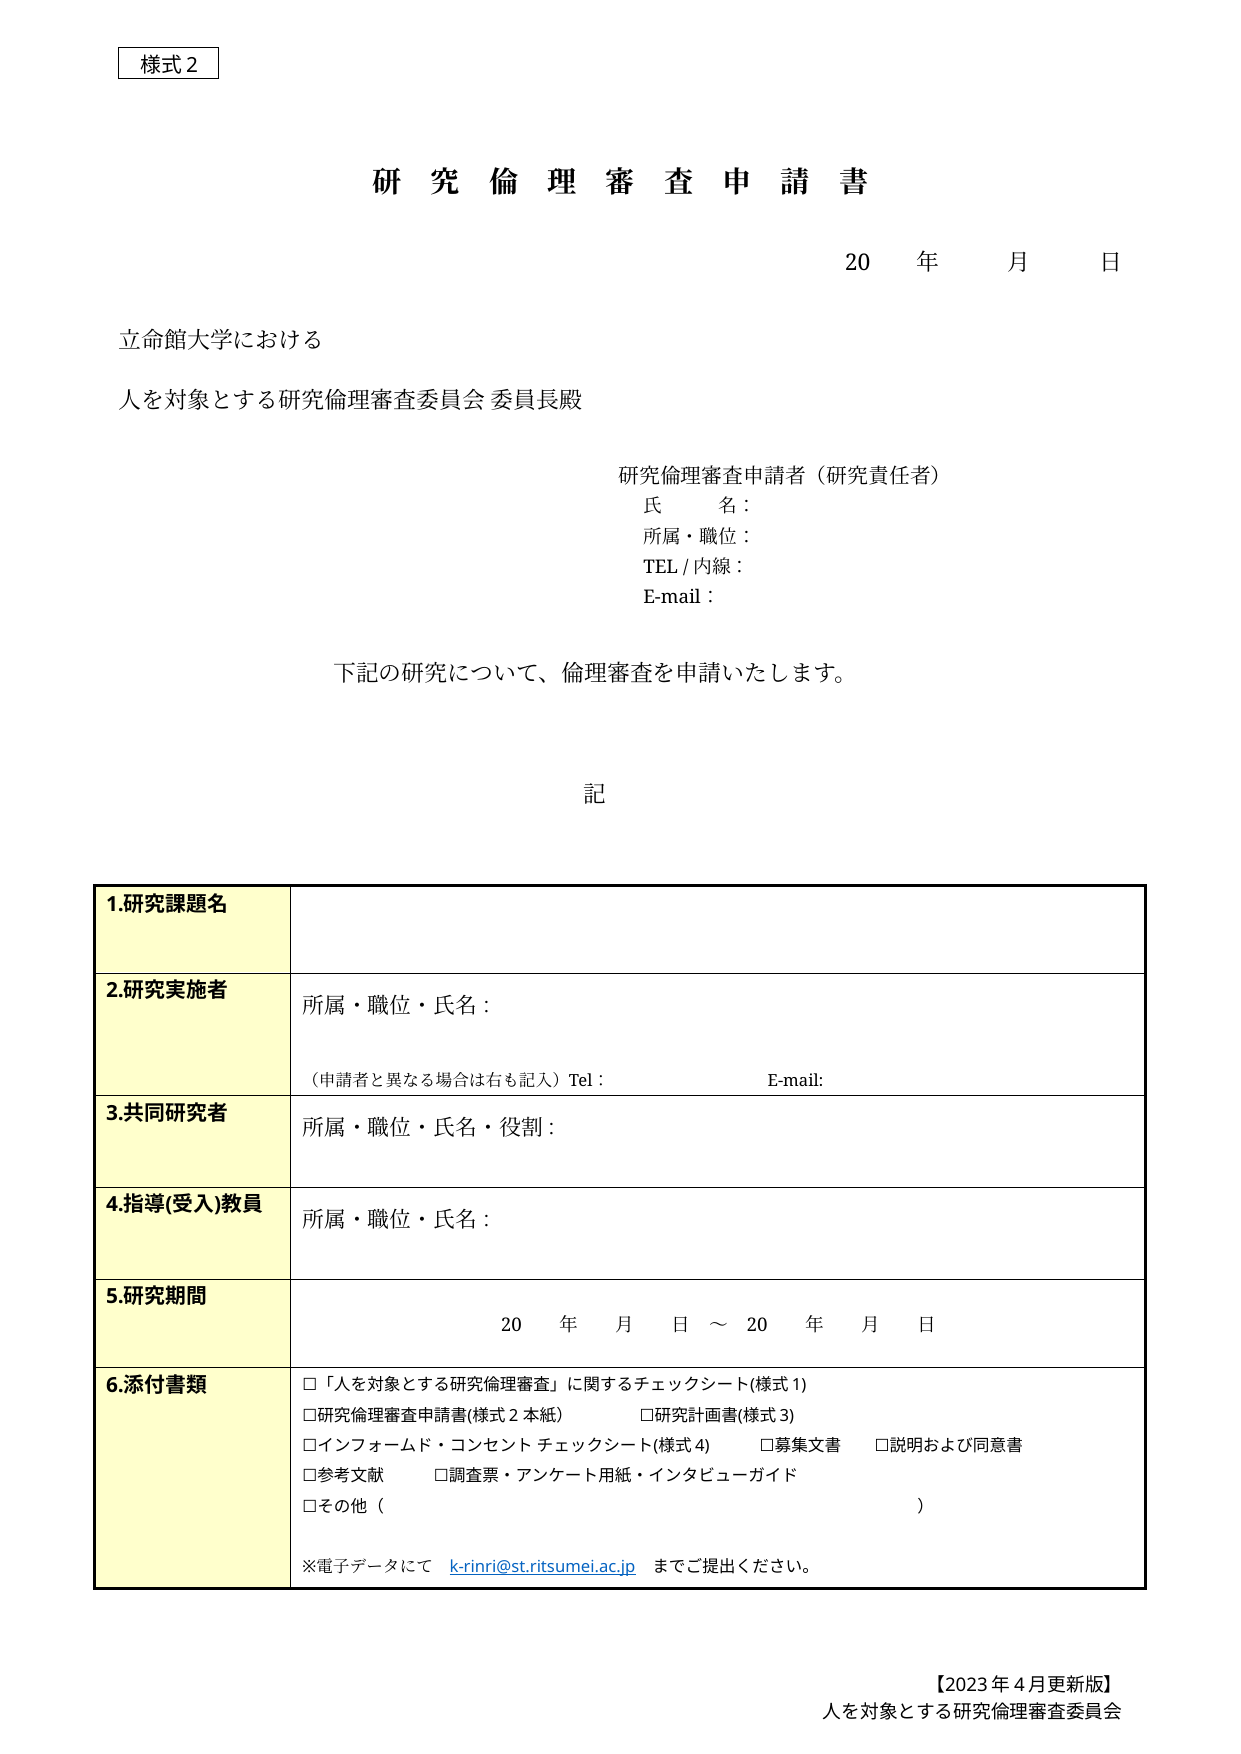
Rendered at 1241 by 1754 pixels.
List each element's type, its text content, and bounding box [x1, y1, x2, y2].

table_cell 20 年 月 日 ～ 20 年 月 日 [291, 1280, 1144, 1367]
text 下記の研究について、倫理審査を申請いたします。 [118, 641, 1072, 702]
text 氏 名： [118, 490, 1072, 520]
table_cell 4.指導(受入)教員 [96, 1188, 290, 1279]
table_cell ： （申請者と異なる場合は右も記入）Tel： E-mail: [291, 974, 1144, 1095]
table_cell 3.共同研究者 [96, 1096, 290, 1187]
text 研究倫理審査申請者（研究責任者） [118, 459, 1072, 490]
text 研 究 倫 理 審 査 申 請 書 [118, 149, 1122, 210]
table_cell 6.添付書類 [96, 1368, 290, 1587]
table_header 1.研究課題名 [96, 887, 290, 972]
text 記 [118, 762, 1072, 823]
table_cell ： [291, 1188, 1144, 1279]
table_cell 5.研究期間 [96, 1280, 290, 1367]
text 人を対象とする研究倫理審査委員会 委員長殿 [118, 368, 1122, 429]
text 立命館大学における [118, 308, 1122, 368]
text 20 年 月 日 [118, 231, 1122, 291]
text TEL / 内線： [118, 550, 1072, 581]
table_cell ： [291, 1096, 1144, 1187]
table_cell 「人を対象とする研究倫理審査」に関するチェックシート(様式1) 研究倫理審査申請書(様式2 本紙） 研究計画書(様式3) インフォームド・コンセント チェックシート(様式4) 募集文書 説明および同意書 参考文献 調査票・アンケート用紙・インタビューガイド その他（ ） ※電子データにて k-rinri@st.ritsumei.ac.jp までご提出ください。 [291, 1368, 1144, 1587]
text 所属・職位： [118, 520, 1072, 550]
table_cell 2.研究実施者 [96, 974, 290, 1095]
text E-mail： [118, 581, 1072, 611]
table_header [291, 887, 1144, 972]
